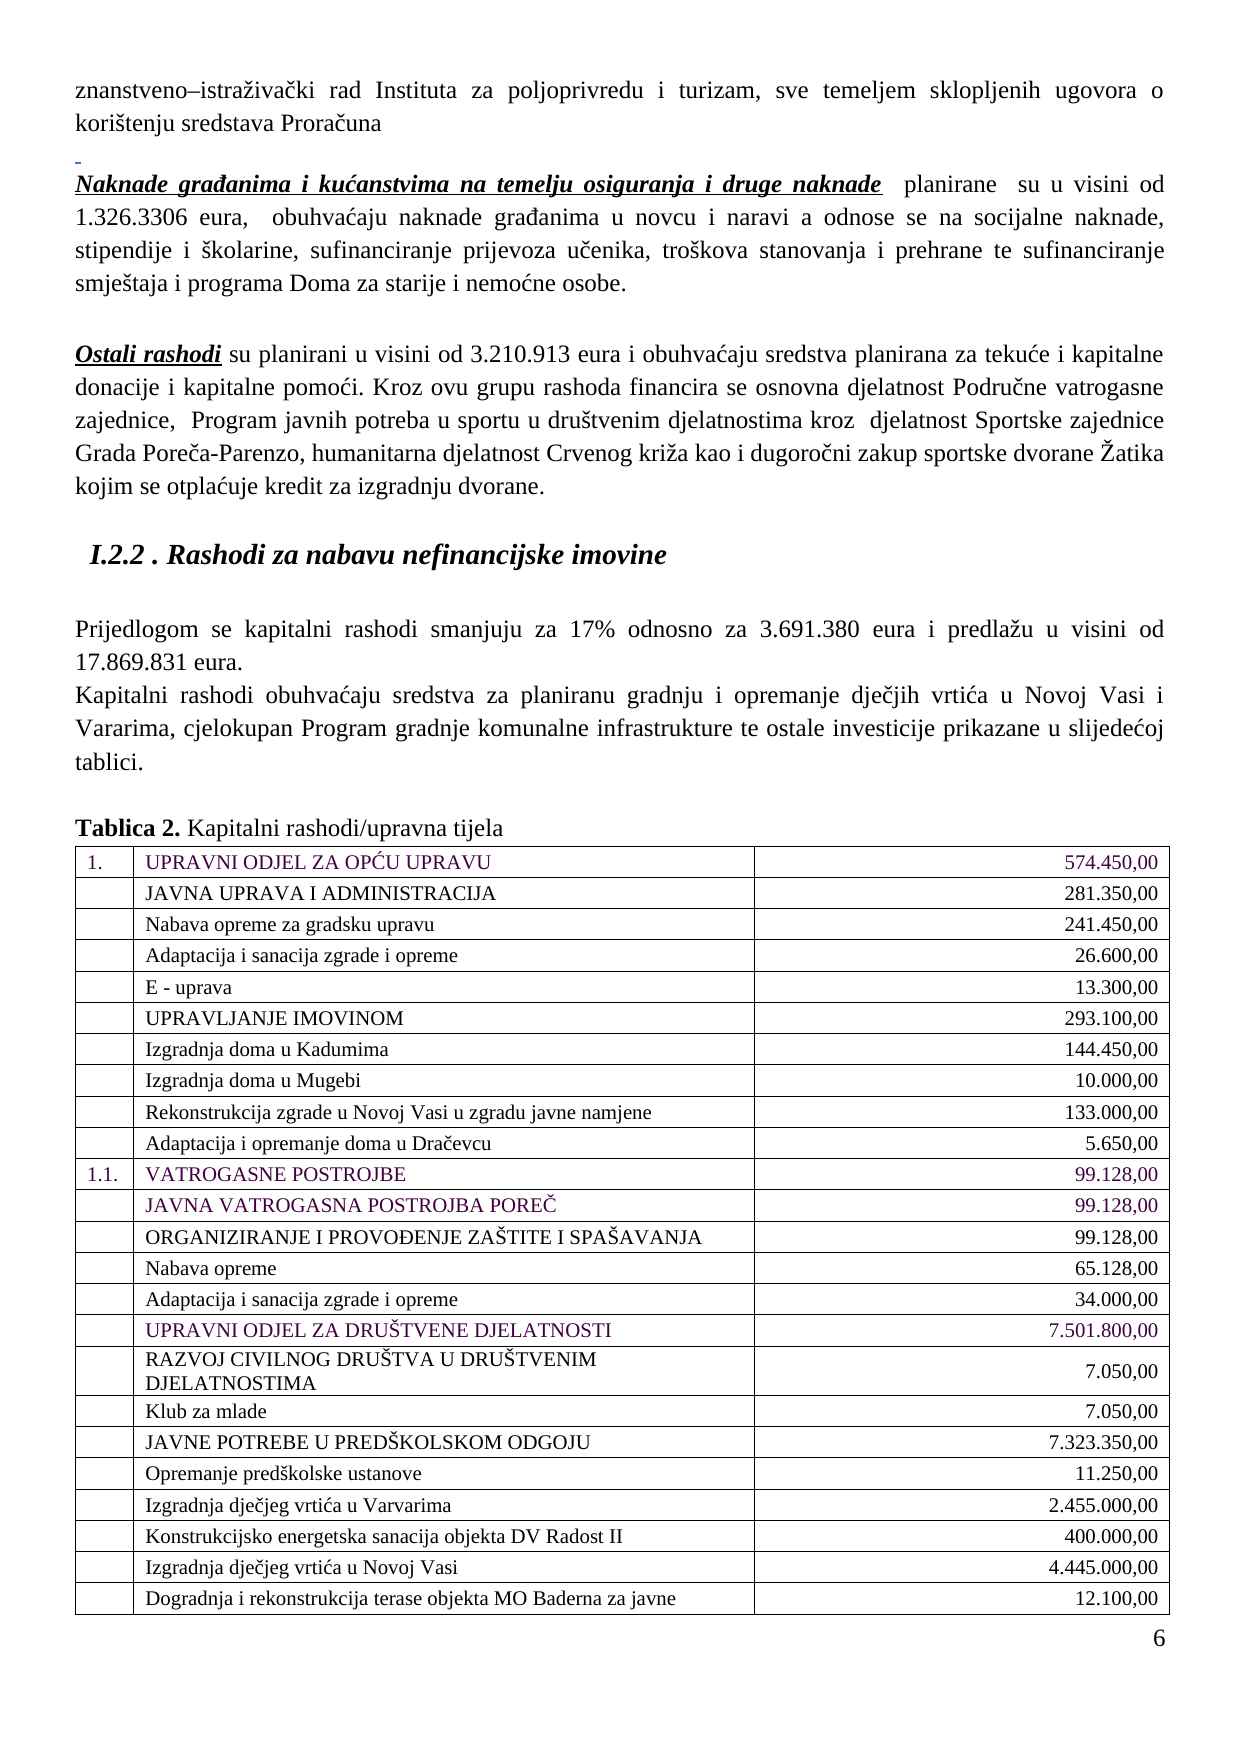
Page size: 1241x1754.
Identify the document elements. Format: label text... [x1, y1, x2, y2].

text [75, 75, 1165, 137]
table_cell 293.100,00 [755, 1003, 1169, 1033]
table_cell Izgradnja dječjeg vrtića u Varvarima [134, 1490, 754, 1520]
table_cell [76, 878, 133, 908]
text I.2.2 . Rashodi za nabavu nefinancijske imovine [75, 537, 1165, 571]
table_cell JAVNA VATROGASNA POSTROJBA POREČ [134, 1190, 754, 1221]
table_cell [76, 1284, 133, 1314]
table_cell Nabava opreme za gradsku upravu [134, 909, 754, 939]
table_cell 12.100,00 [755, 1583, 1169, 1613]
table_cell [76, 1003, 133, 1033]
table_cell [76, 1315, 133, 1346]
table_cell 10.000,00 [755, 1065, 1169, 1096]
table_cell 7.050,00 [755, 1347, 1169, 1395]
text Naknade građanima i kućanstvima na temelju osiguranja i druge naknade planirane su u visini od 1.326.3306 eura, obuhvaćaju naknade građanima u novcu i naravi a odnose se na socijalne naknade, stipendije i školarine, sufinanciranje prijevoza učenika, troškova stanovanja i prehrane te sufinanciranje smještaja i programa Doma za starije i nemoćne osobe. [75, 169, 1165, 296]
table_cell [76, 940, 133, 971]
table_cell UPRAVLJANJE IMOVINOM [134, 1003, 754, 1033]
table_cell Nabava opreme [134, 1253, 754, 1283]
table_cell 144.450,00 [755, 1034, 1169, 1064]
table_cell 26.600,00 [755, 940, 1169, 971]
table_header 574.450,00 [755, 847, 1169, 877]
table_cell 1.1. [76, 1159, 133, 1189]
text Ostali rashodi su planirani u visini od 3.210.913 eura i obuhvaćaju sredstva planirana za tekuće i kapitalne donacije i kapitalne pomoći. Kroz ovu grupu rashoda financira se osnovna djelatnost Područne vatrogasne zajednice, Program javnih potreba u sportu u društvenim djelatnostima kroz djelatnost Sportske zajednice Grada Poreča-Parenzo, humanitarna djelatnost Crvenog križa kao i dugoročni zakup sportske dvorane Žatika kojim se otplaćuje kredit za izgradnju dvorane. [75, 339, 1165, 500]
table_cell [76, 1521, 133, 1551]
table_cell Konstrukcijsko energetska sanacija objekta DV Radost II [134, 1521, 754, 1551]
table_cell 5.650,00 [755, 1128, 1169, 1158]
table_cell 11.250,00 [755, 1458, 1169, 1488]
table_cell [76, 1458, 133, 1488]
table_cell 281.350,00 [755, 878, 1169, 908]
table_cell 7.323.350,00 [755, 1427, 1169, 1457]
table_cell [134, 1583, 754, 1613]
table_cell 400.000,00 [755, 1521, 1169, 1551]
table_cell VATROGASNE POSTROJBE [134, 1159, 754, 1189]
table_cell ORGANIZIRANJE I PROVOĐENJE ZAŠTITE I SPAŠAVANJA [134, 1222, 754, 1252]
table_cell 2.455.000,00 [755, 1490, 1169, 1520]
table_cell JAVNA UPRAVA I ADMINISTRACIJA [134, 878, 754, 908]
table_cell [76, 1097, 133, 1127]
table_cell 13.300,00 [755, 972, 1169, 1002]
table_cell [76, 1034, 133, 1064]
table_cell 4.445.000,00 [755, 1552, 1169, 1582]
table_cell Rekonstrukcija zgrade u Novoj Vasi u zgradu javne namjene [134, 1097, 754, 1127]
table_cell Opremanje predškolske ustanove [134, 1458, 754, 1488]
table_cell Adaptacija i sanacija zgrade i opreme [134, 1284, 754, 1314]
table_cell 241.450,00 [755, 909, 1169, 939]
table_cell 7.050,00 [755, 1396, 1169, 1426]
table_cell 99.128,00 [755, 1222, 1169, 1252]
table_cell Klub za mlade [134, 1396, 754, 1426]
table_cell [76, 1190, 133, 1221]
table_cell 99.128,00 [755, 1190, 1169, 1221]
table_cell Adaptacija i opremanje doma u Dračevcu [134, 1128, 754, 1158]
table_cell 65.128,00 [755, 1253, 1169, 1283]
table_cell [76, 1427, 133, 1457]
table_cell Izgradnja dječjeg vrtića u Novoj Vasi [134, 1552, 754, 1582]
table_cell UPRAVNI ODJEL ZA DRUŠTVENE DJELATNOSTI [134, 1315, 754, 1346]
text Tablica 2. Kapitalni rashodi/upravna tijela [75, 813, 1165, 841]
table_cell Adaptacija i sanacija zgrade i opreme [134, 940, 754, 971]
table_cell 133.000,00 [755, 1097, 1169, 1127]
table_cell 7.501.800,00 [755, 1315, 1169, 1346]
table_cell [76, 1490, 133, 1520]
table_cell [76, 1128, 133, 1158]
table_cell [76, 1583, 133, 1613]
table_cell [76, 1396, 133, 1426]
table_cell E - uprava [134, 972, 754, 1002]
table_cell [76, 909, 133, 939]
table_header 1. [76, 847, 133, 877]
table_cell [76, 1222, 133, 1252]
table_cell Izgradnja doma u Mugebi [134, 1065, 754, 1096]
table_cell 34.000,00 [755, 1284, 1169, 1314]
table_cell RAZVOJ CIVILNOG DRUŠTVA U DRUŠTVENIM DJELATNOSTIMA [134, 1347, 754, 1395]
table_cell [76, 1347, 133, 1395]
table_cell [76, 972, 133, 1002]
table_header UPRAVNI ODJEL ZA OPĆU UPRAVU [134, 847, 754, 877]
table_cell 99.128,00 [755, 1159, 1169, 1189]
table_cell Izgradnja doma u Kadumima [134, 1034, 754, 1064]
table_cell [76, 1552, 133, 1582]
table_cell JAVNE POTREBE U PREDŠKOLSKOM ODGOJU [134, 1427, 754, 1457]
table_cell [76, 1253, 133, 1283]
text Kapitalni rashodi obuhvaćaju sredstva za planiranu gradnju i opremanje dječjih vrtića u Novoj Vasi i Vararima, cjelokupan Program gradnje komunalne infrastrukture te ostale investicije prikazane u slijedećoj tablici. [75, 681, 1165, 775]
text Prijedlogom se kapitalni rashodi smanjuju za 17% odnosno za 3.691.380 eura i predlažu u visini od 17.869.831 eura. [75, 614, 1165, 676]
table_cell [76, 1065, 133, 1096]
